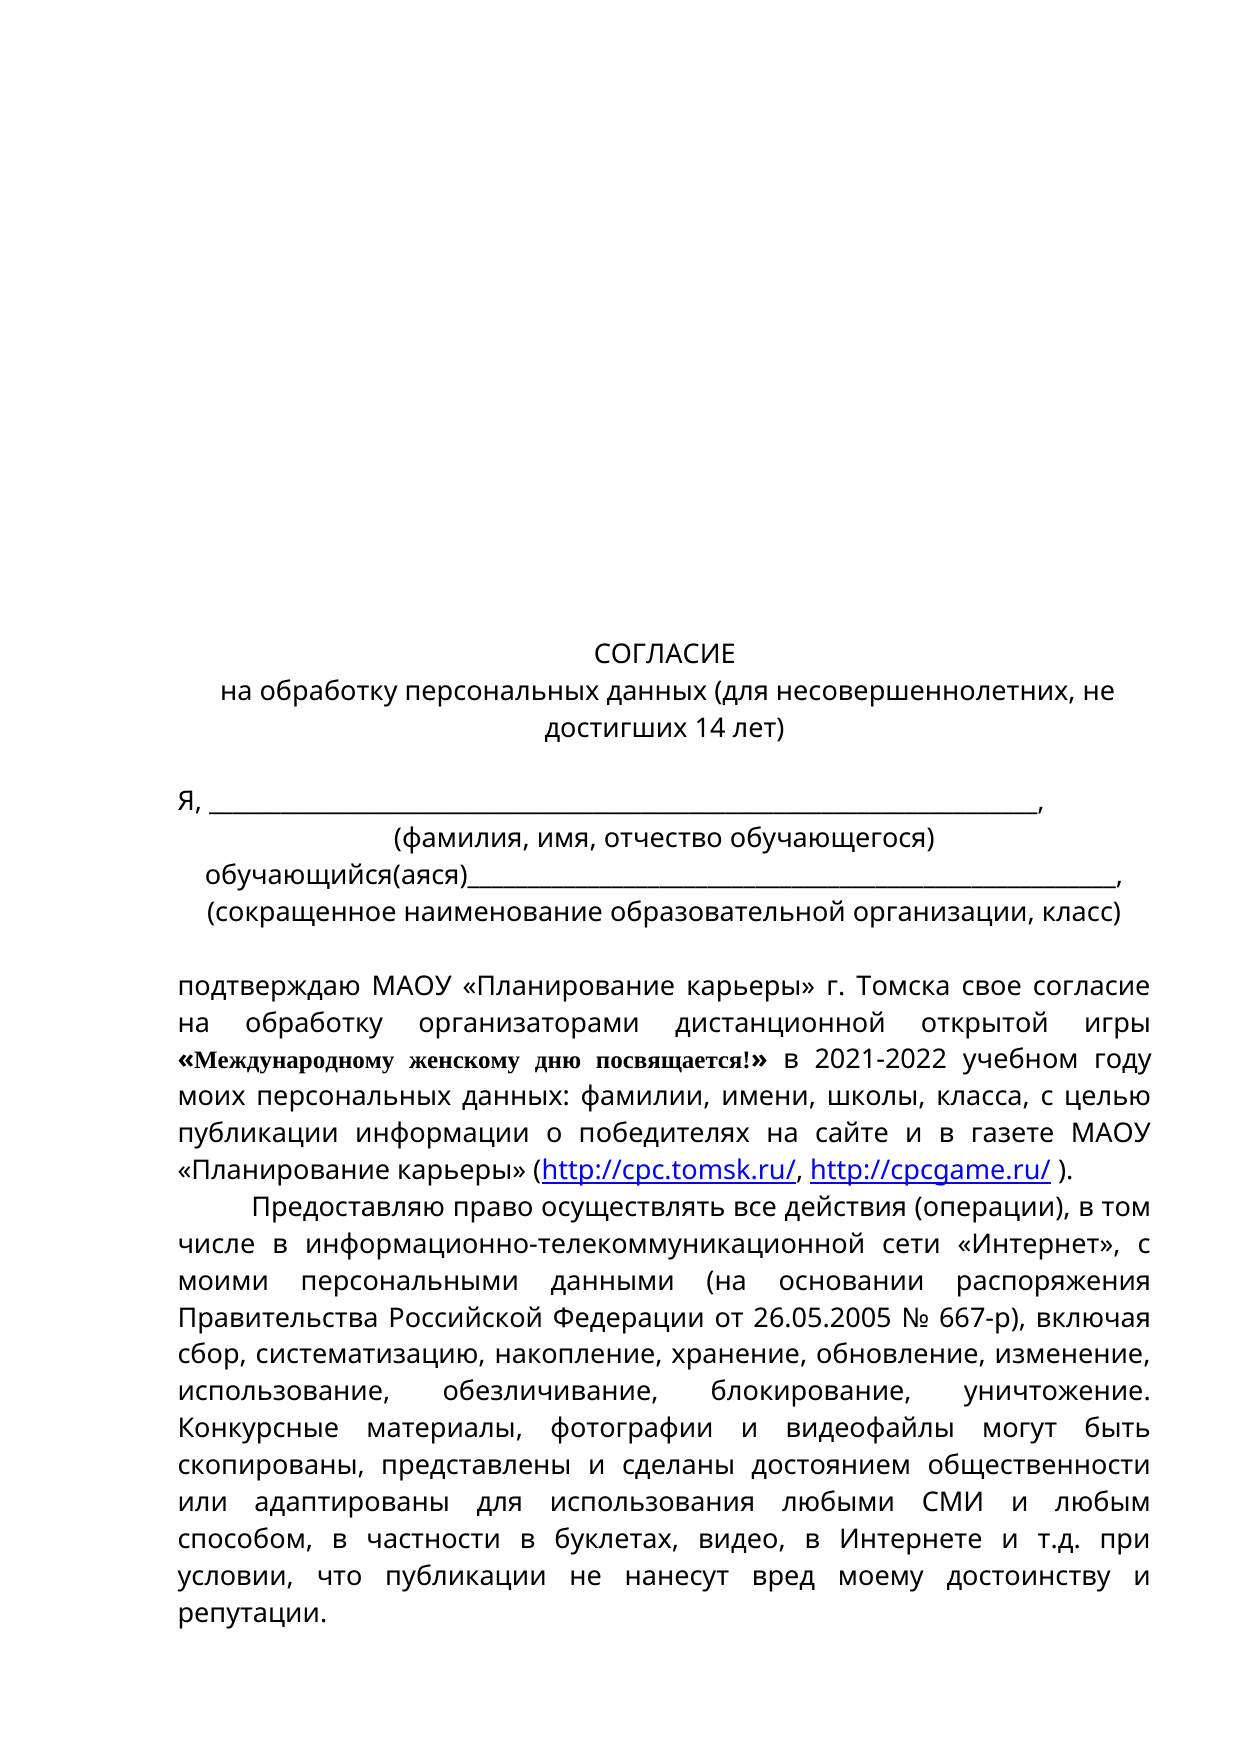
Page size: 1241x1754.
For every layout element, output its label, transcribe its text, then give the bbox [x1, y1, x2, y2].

text Предоставляю право осуществлять все действия (операции), в том числе в информационно-телекоммуникационной сети «Интернет», с моими персональными данными (на основании распоряжения Правительства Российской Федерации от 26.05.2005 № 667-р), включая сбор, систематизацию, накопление, хранение, обновление, изменение, использование, обезличивание, блокирование, уничтожение. Конкурсные материалы, фотографии и видеофайлы могут быть скопированы, представлены и сделаны достоянием общественности или адаптированы для использования любыми СМИ и любым способом, в частности в буклетах, видео, в Интернете и т.д. при условии, что публикации не нанесут вред моему достоинству и репутации. [177, 1187, 1152, 1630]
text (фамилия, имя, отчество обучающегося) [177, 819, 1152, 856]
text Я, _____________________________________________________________________, [177, 782, 1152, 819]
text (сокращенное наименование образовательной организации, класс) [177, 892, 1152, 929]
text обучающийся(аяся)______________________________________________________, [177, 856, 1152, 892]
text подтверждаю МАОУ «Планирование карьеры» г. Томска свое согласие на обработку организаторами дистанционной открытой игры «Международному женскому дню посвящается!» в 2021-2022 учебном году моих персональных данных: фамилии, имени, школы, класса, с целью публикации информации о победителях на сайте и в газете МАОУ «Планирование карьеры» (http://cpc.tomsk.ru/, http://cpcgame.ru/ ). [177, 966, 1152, 1187]
text на обработку персональных данных (для несовершеннолетних, не достигших 14 лет) [177, 671, 1152, 745]
text СОГЛАСИЕ [177, 634, 1152, 671]
